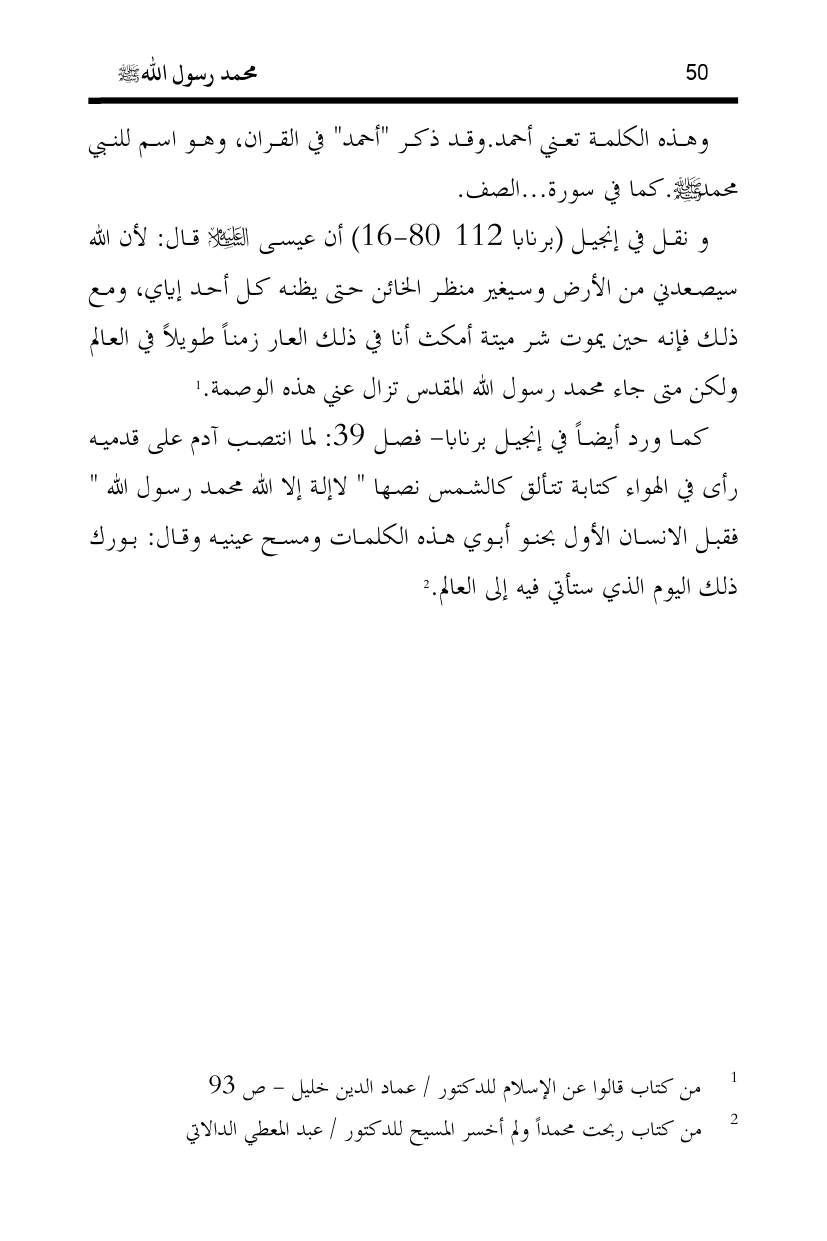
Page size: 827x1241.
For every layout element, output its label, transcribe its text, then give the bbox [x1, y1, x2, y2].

text و نقل في إنجيل (برنابا 112 80-16) أن عيسى ÷ قال: لأن الله سيصعدني من الأرض وسيغير منظر الخائن حتى يظنه كل أحد إياي، ومع ذلك فإنه حين يموت شر ميتة أمكث أنا في ذلك العار زمناً طويلاً في العالم ولكن متى جاء محمد رسول الله المقدس تزال عني هذه الوصمة. [89, 215, 738, 414]
text كما ورد أيضاً في إنجيل برنابا- فصل 39: لما انتصب آدم على قدميه رأى في الهواء كتابة تتألق كالشمس نصها " لاإلة إلا الله محمد رسول الله " فقبل الانسان الأول بحنو أبوي هذه الكلمات ومسح عينيه وقال: بورك ذلك اليوم الذي ستأتي فيه إلى العالم. [89, 414, 738, 613]
text وهذه الكلمة تعني أحمد.وقد ذكر "أحمد" في القران، وهو اسم للنبي محمدج.كما في سورة...الصف. [89, 115, 738, 215]
